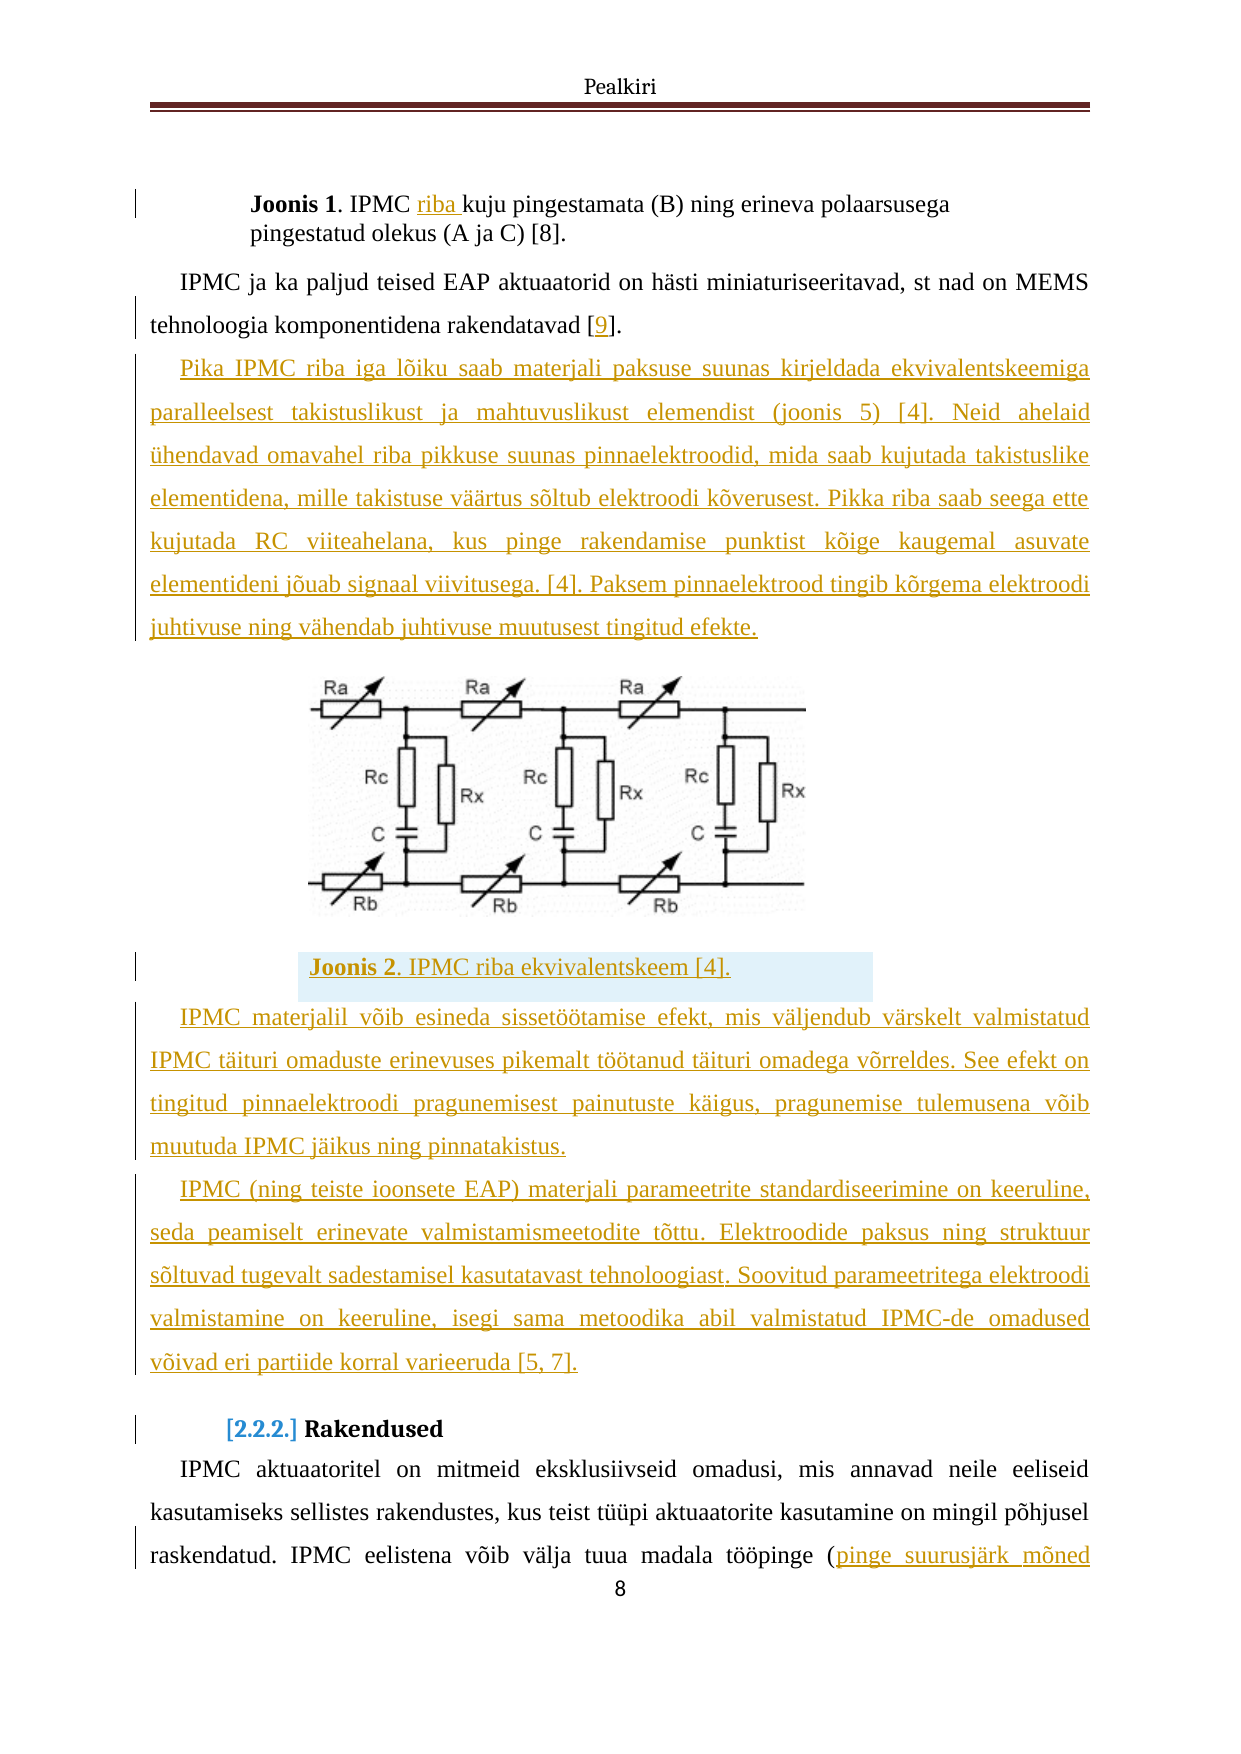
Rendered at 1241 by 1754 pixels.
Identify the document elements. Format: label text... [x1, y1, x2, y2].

table_header [298, 676, 873, 952]
text IPMC ja ka paljud teised EAP aktuaatorid on hästi miniaturiseeritavad, st nad on MEMS tehnoloogia komponentidena rakendatavad []. [150, 267, 1090, 339]
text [150, 1454, 1090, 1569]
subtitle Rakendused [225, 1415, 1090, 1443]
table_cell Joonis 1. IPMC kuju pingestamata (B) ning erineva polaarsusega pingestatud olekus (A ja C) [8]. [239, 189, 1036, 267]
picture [308, 676, 806, 917]
